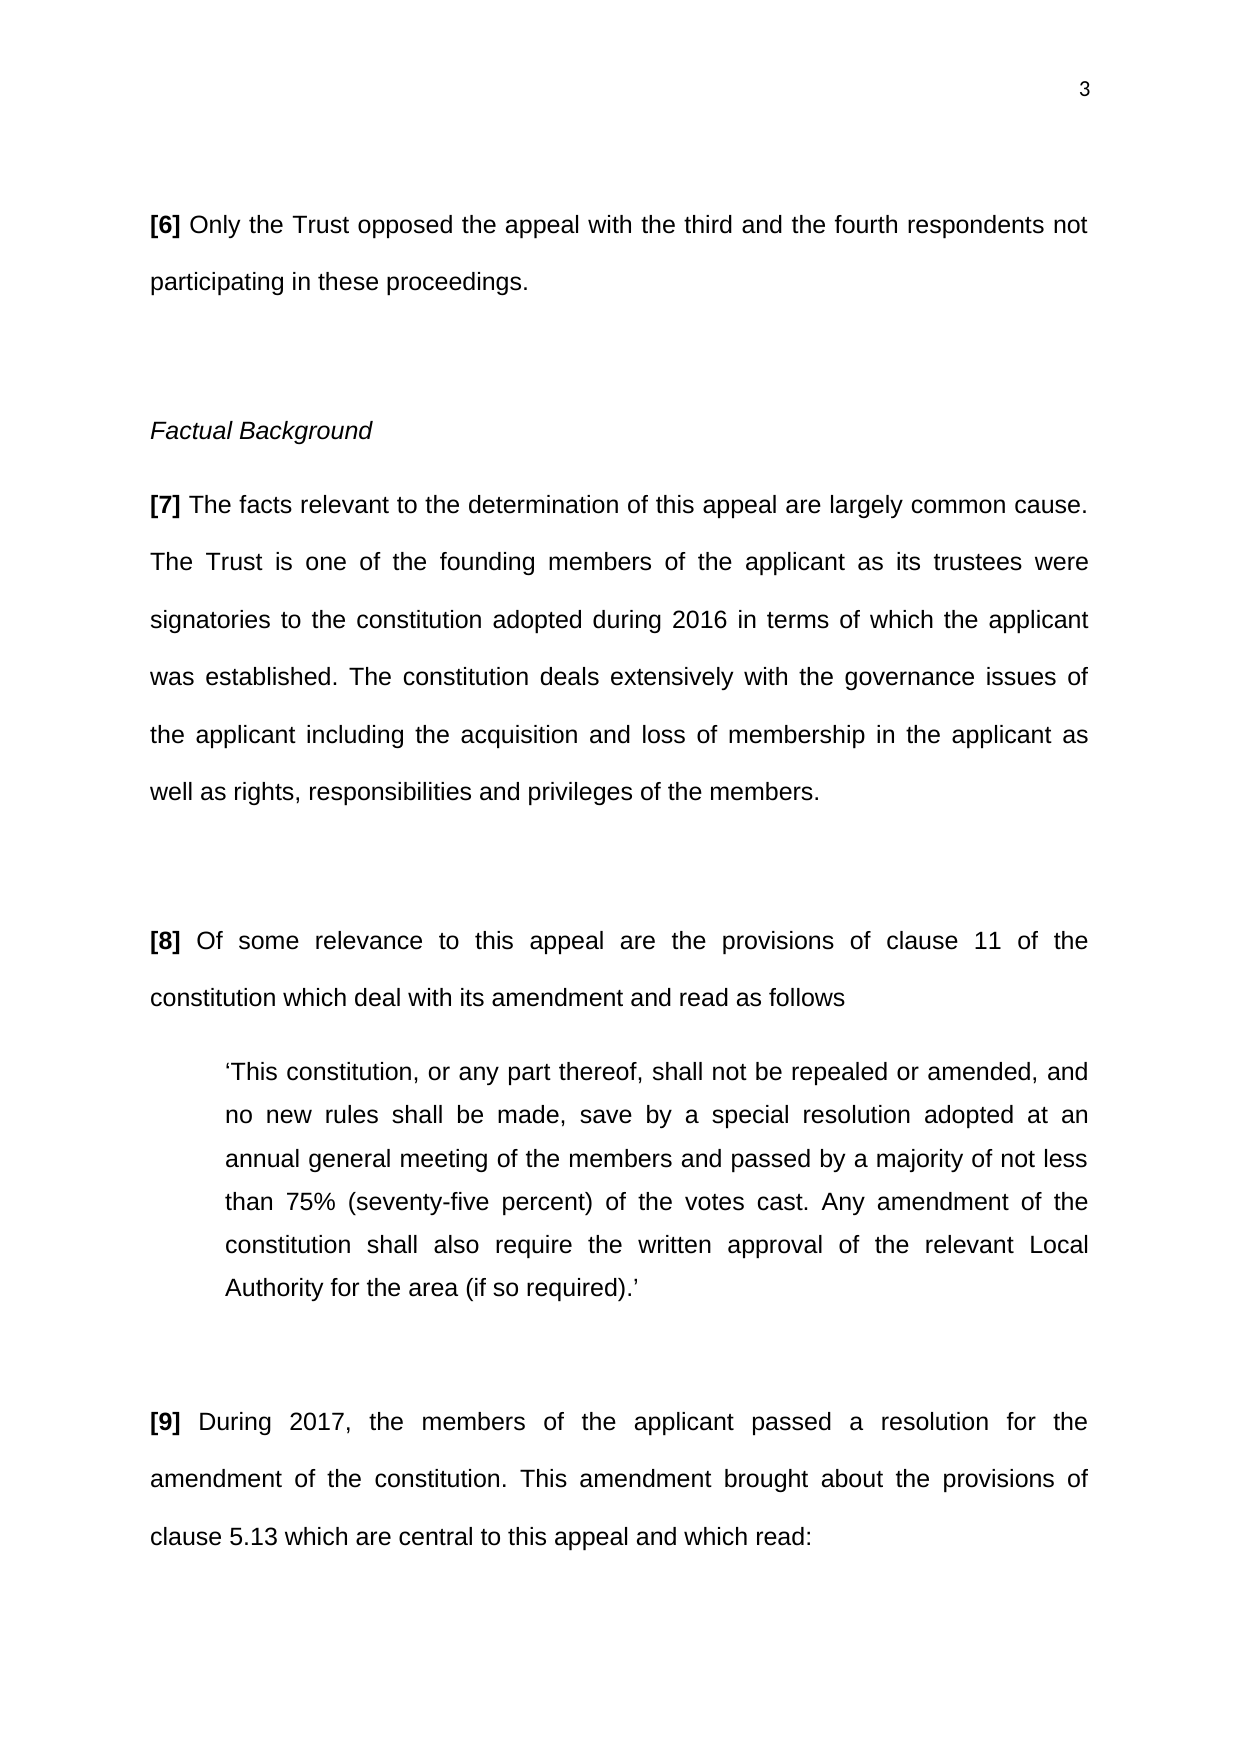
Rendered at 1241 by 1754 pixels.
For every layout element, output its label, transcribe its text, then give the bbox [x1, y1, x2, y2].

text Factual Background [150, 416, 1090, 444]
text [7] The facts relevant to the determination of this appeal are largely common cause. The Trust is one of the founding members of the applicant as its trustees were signatories to the constitution adopted during 2016 in terms of which the applicant was established. The constitution deals extensively with the governance issues of the applicant including the acquisition and loss of membership in the applicant as well as rights, responsibilities and privileges of the members. [150, 490, 1090, 806]
text ‘This constitution, or any part thereof, shall not be repealed or amended, and no new rules shall be made, save by a special resolution adopted at an annual general meeting of the members and passed by a majority of not less than 75% (seventy-five percent) of the votes cast. Any amendment of the constitution shall also require the written approval of the relevant Local Authority for the area (if so required).’ [225, 1057, 1090, 1302]
text [9] During 2017, the members of the applicant passed a resolution for the amendment of the constitution. This amendment brought about the provisions of clause 5.13 which are central to this appeal and which read: [150, 1407, 1090, 1551]
text [8] Of some relevance to this appeal are the provisions of clause 11 of the constitution which deal with its amendment and read as follows [150, 926, 1090, 1012]
text [6] Only the Trust opposed the appeal with the third and the fourth respondents not participating in these proceedings. [150, 210, 1090, 296]
